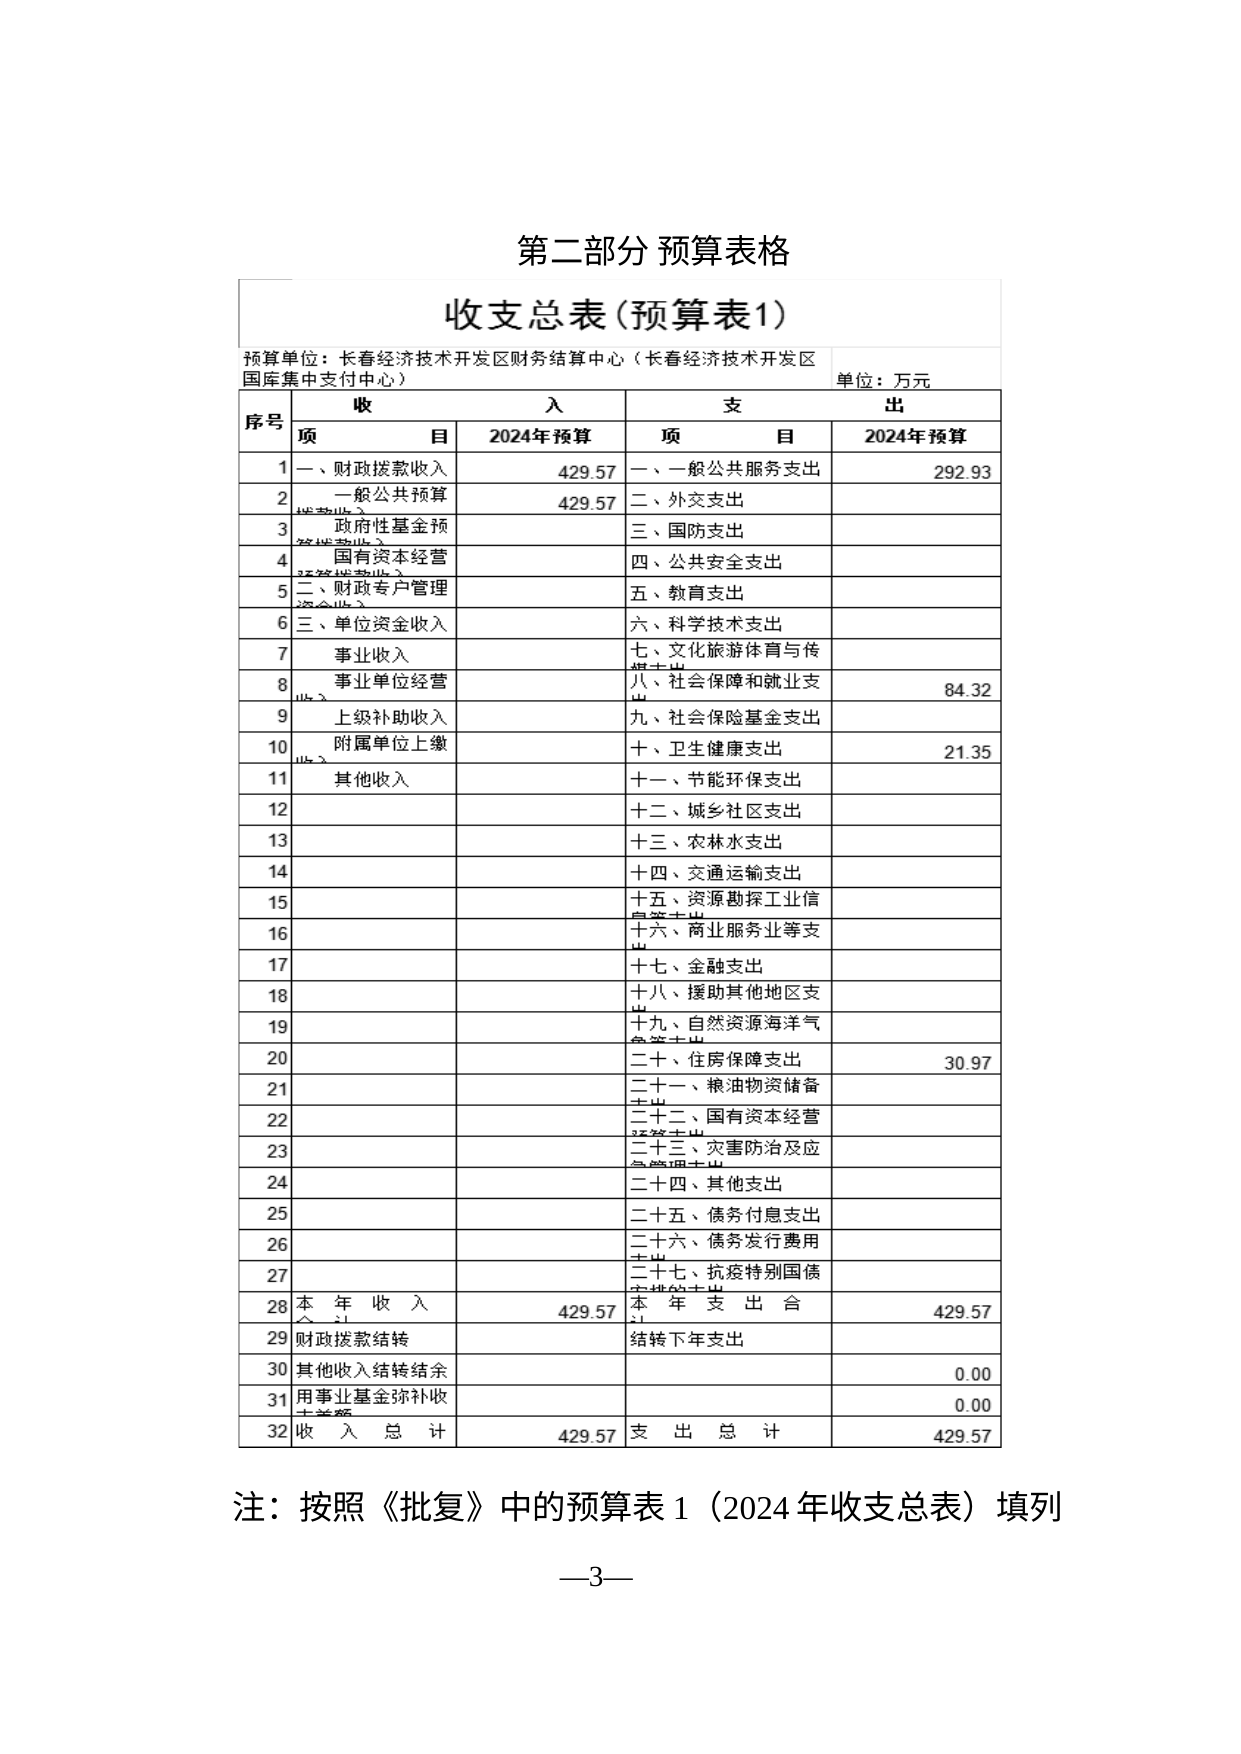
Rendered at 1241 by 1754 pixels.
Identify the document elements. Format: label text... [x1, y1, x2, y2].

text 第二部分 预算表格 [165, 219, 1075, 279]
picture [238, 279, 1002, 1448]
text 注：按照《批复》中的预算表1（2024年收支总表）填列 [165, 1475, 1075, 1535]
